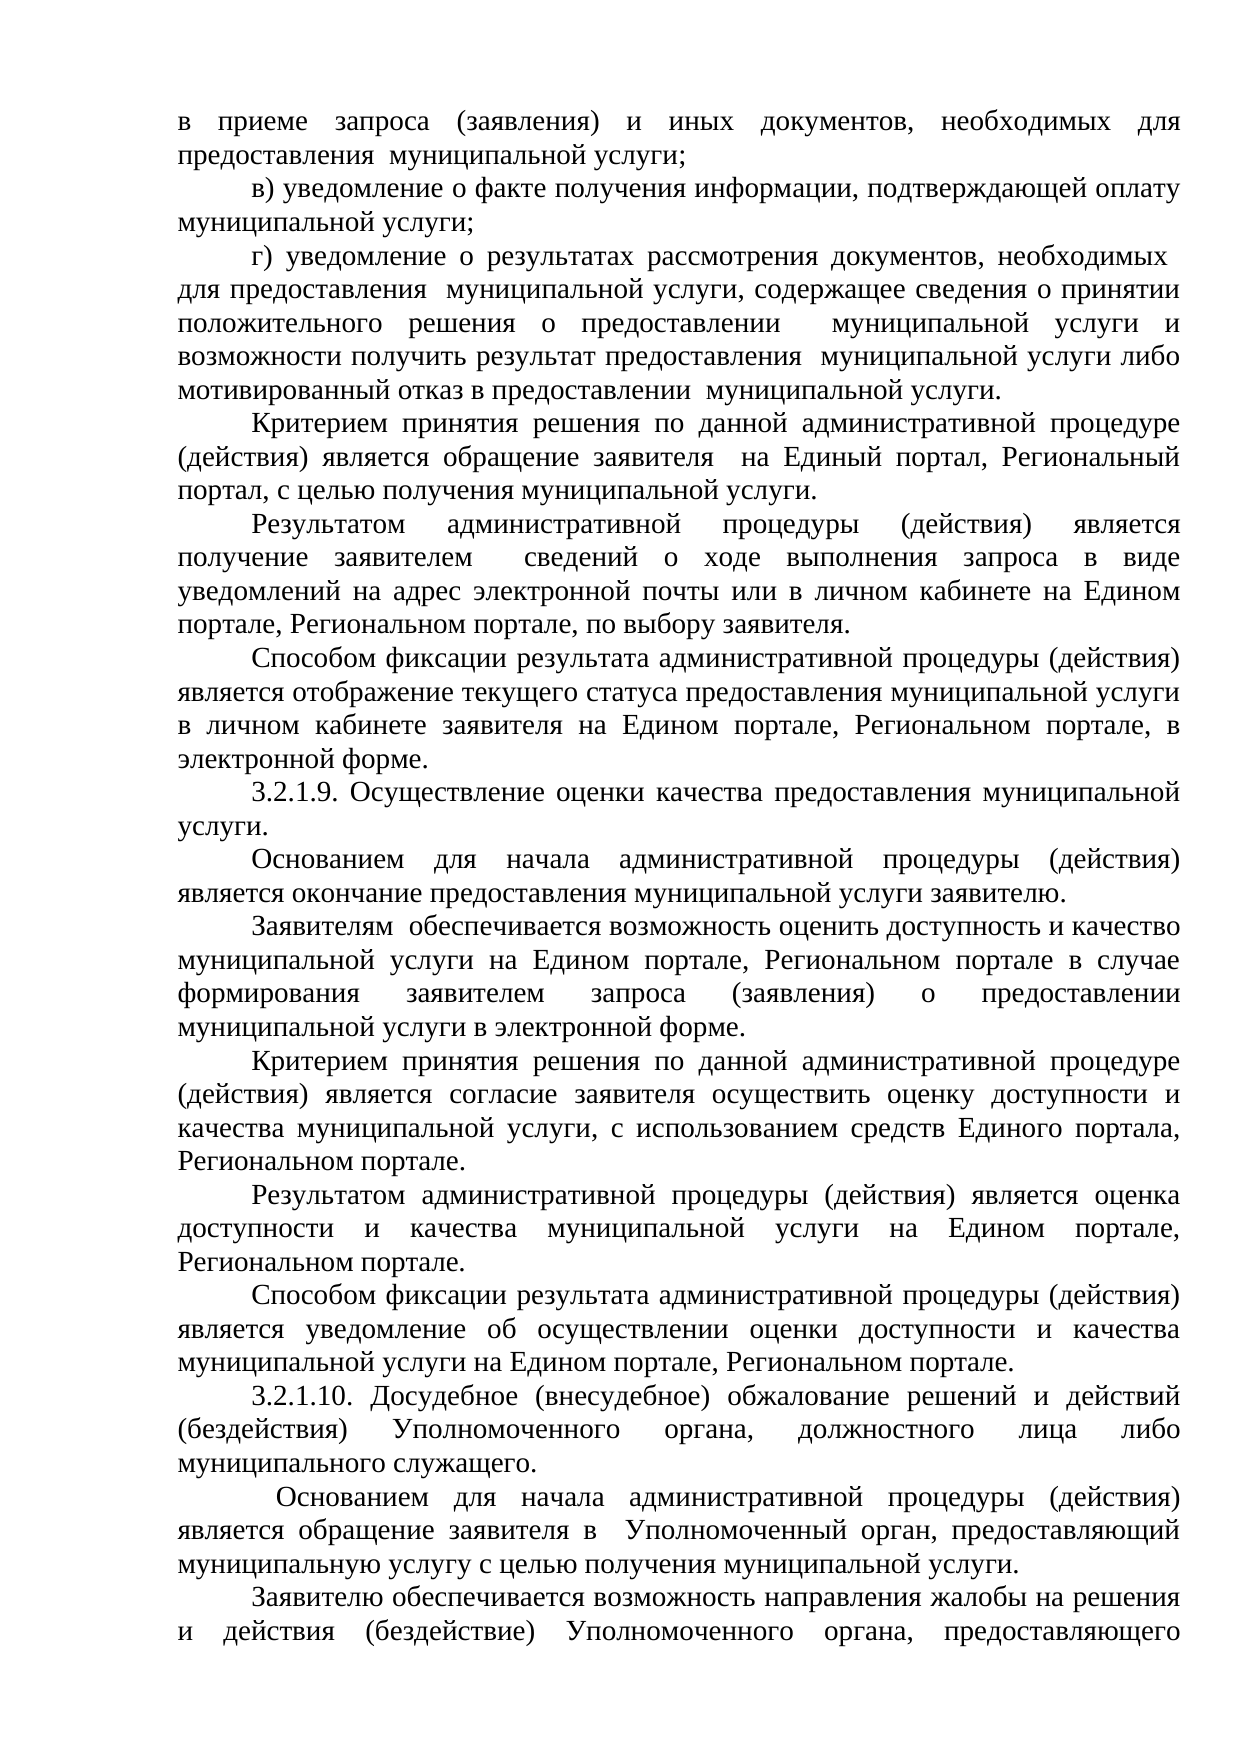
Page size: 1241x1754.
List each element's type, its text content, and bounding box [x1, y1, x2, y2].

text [177, 1579, 1181, 1646]
text Результатом административной процедуры (действия) является оценка доступности и качества муниципальной услуги на Едином портале, Региональном портале. [177, 1177, 1181, 1277]
text Критерием принятия решения по данной административной процедуре (действия) является обращение заявителя на Единый портал, Региональный портал, с целью получения муниципальной услуги. [177, 405, 1181, 506]
text Заявителям обеспечивается возможность оценить доступность и качество муниципальной услуги на Едином портале, Региональном портале в случае формирования заявителем запроса (заявления) о предоставлении муниципальной услуги в электронной форме. [177, 908, 1181, 1043]
text Результатом административной процедуры (действия) является получение заявителем сведений о ходе выполнения запроса в виде уведомлений на адрес электронной почты или в личном кабинете на Едином портале, Региональном портале, по выбору заявителя. [177, 506, 1181, 640]
text Основанием для начала административной процедуры (действия) является обращение заявителя в Уполномоченный орган, предоставляющий муниципальную услугу с целью получения муниципальной услуги. [177, 1479, 1181, 1579]
text 3.2.1.9. Осуществление оценки качества предоставления муниципальной услуги. [177, 774, 1181, 841]
text в) уведомление о факте получения информации, подтверждающей оплату муниципальной услуги; [177, 171, 1181, 238]
text Критерием принятия решения по данной административной процедуре (действия) является согласие заявителя осуществить оценку доступности и качества муниципальной услуги, с использованием средств Единого портала, Региональном портале. [177, 1043, 1181, 1177]
text Основанием для начала административной процедуры (действия) является окончание предоставления муниципальной услуги заявителю. [177, 841, 1181, 908]
text г) уведомление о результатах рассмотрения документов, необходимых для предоставления муниципальной услуги, содержащее сведения о принятии положительного решения о предоставлении муниципальной услуги и возможности получить результат предоставления муниципальной услуги либо мотивированный отказ в предоставлении муниципальной услуги. [177, 238, 1181, 405]
text 3.2.1.10. Досудебное (внесудебное) обжалование решений и действий (бездействия) Уполномоченного органа, должностного лица либо муниципального служащего. [177, 1378, 1181, 1479]
text Способом фиксации результата административной процедуры (действия) является уведомление об осуществлении оценки доступности и качества муниципальной услуги на Едином портале, Региональном портале. [177, 1277, 1181, 1378]
text Способом фиксации результата административной процедуры (действия) является отображение текущего статуса предоставления муниципальной услуги в личном кабинете заявителя на Едином портале, Региональном портале, в электронной форме. [177, 640, 1181, 774]
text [177, 103, 1181, 171]
